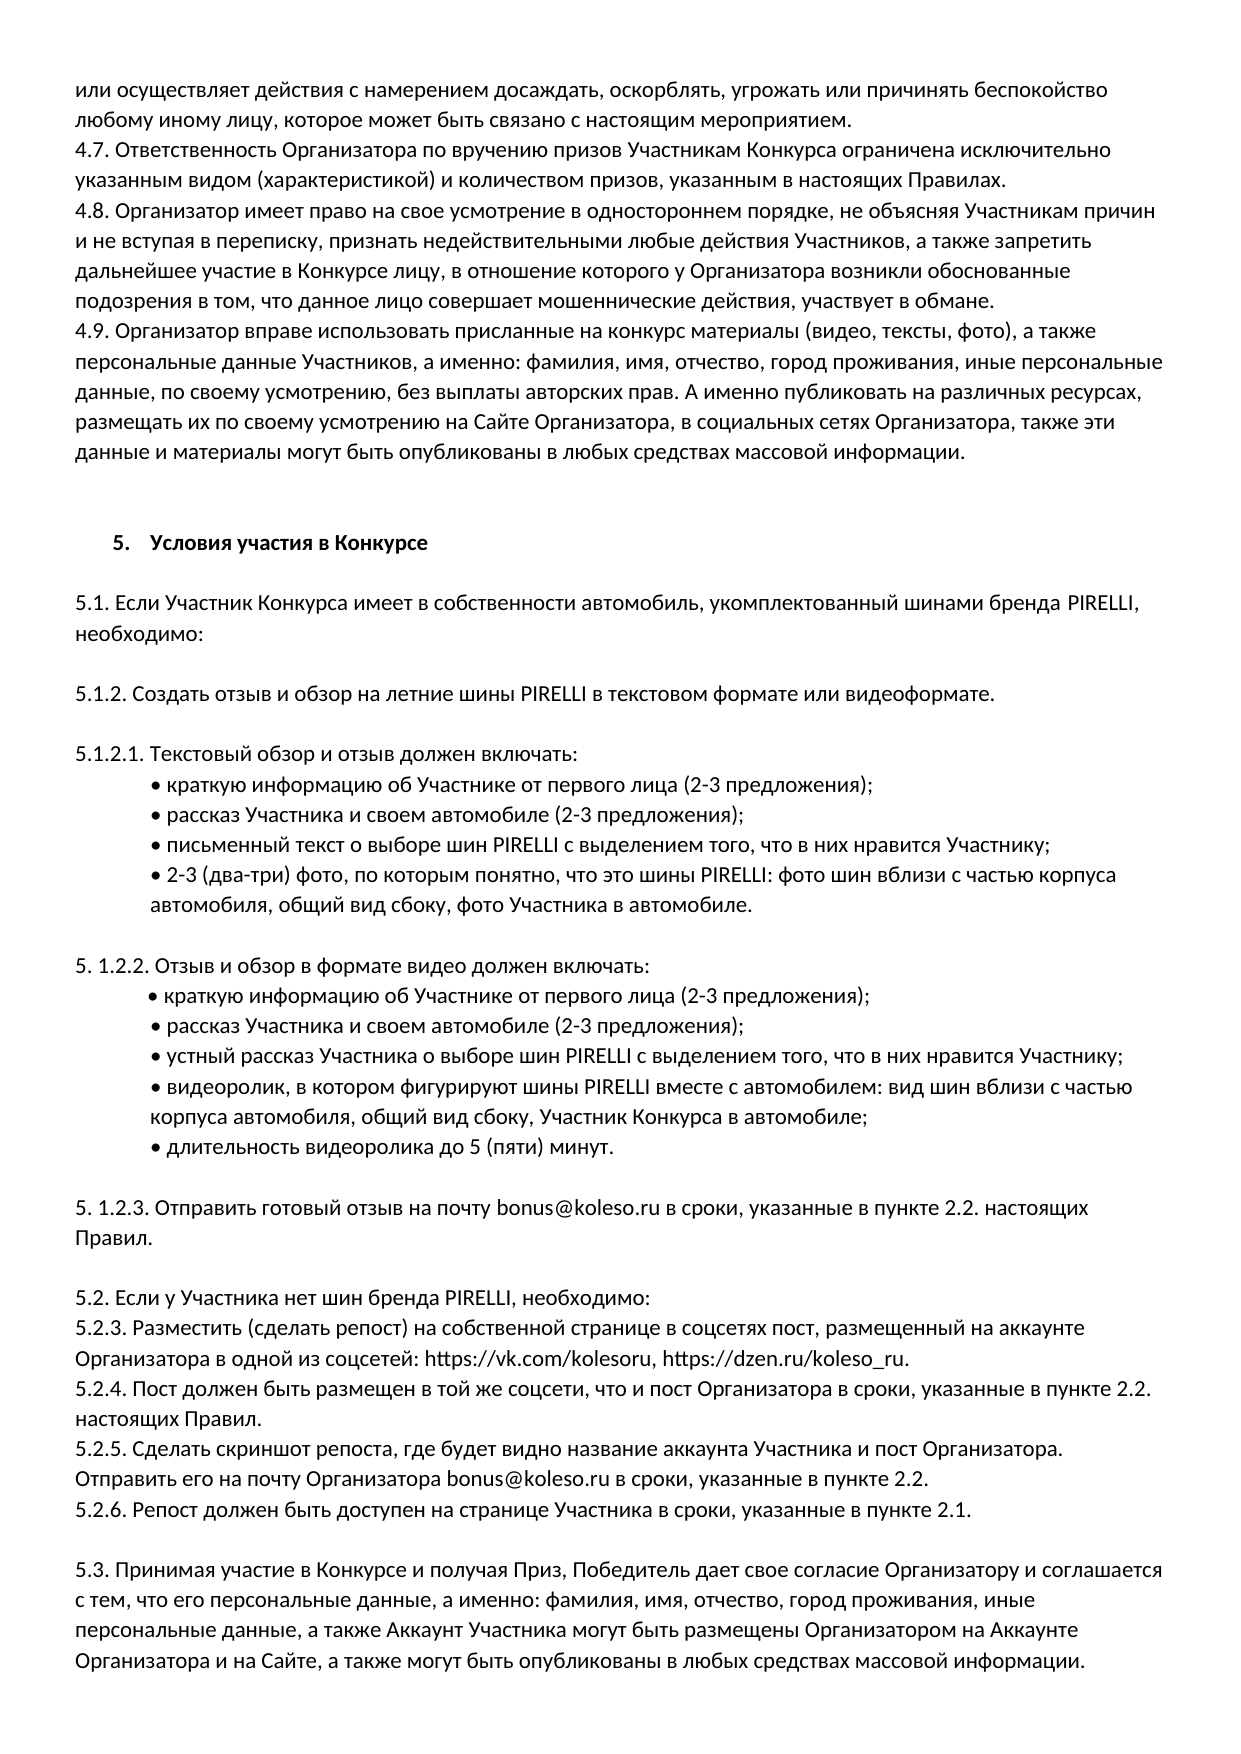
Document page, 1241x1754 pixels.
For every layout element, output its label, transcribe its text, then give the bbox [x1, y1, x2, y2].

text 5. 1.2.2. Отзыв и обзор в формате видео должен включать: [75, 951, 1165, 979]
list 5. 1.2.3. Отправить готовый отзыв на почту bonus@koleso.ru в сроки, указанные в пункте 2.2. настоящих Правил. [75, 1193, 1165, 1251]
text 5.1.2.1. Текстовый обзор и отзыв должен включать: [75, 739, 1165, 768]
list • рассказ Участника и своем автомобиле (2-3 предложения); [150, 800, 1165, 828]
list Условия участия в Конкурсе [112, 528, 1165, 556]
list • рассказ Участника и своем автомобиле (2-3 предложения); [150, 1011, 1165, 1039]
list • письменный текст о выборе шин PIRELLI с выделением того, что в них нравится Участнику; [150, 830, 1165, 858]
list 5.2.4. Пост должен быть размещен в той же соцсети, что и пост Организатора в сроки, указанные в пункте 2.2. настоящих Правил. [75, 1374, 1165, 1432]
text 5.3. Принимая участие в Конкурсе и получая Приз, Победитель дает свое согласие Организатору и соглашается с тем, что его персональные данные, а именно: фамилия, имя, отчество, город проживания, иные персональные данные, а также Аккаунт Участника могут быть размещены Организатором на Аккаунте Организатора и на Сайте, а также могут быть опубликованы в любых средствах массовой информации. [75, 1555, 1165, 1674]
list • краткую информацию об Участнике от первого лица (2-3 предложения); [150, 770, 1165, 798]
list • устный рассказ Участника о выборе шин PIRELLI с выделением того, что в них нравится Участнику; [150, 1042, 1165, 1070]
list 5.2.5. Сделать скриншот репоста, где будет видно название аккаунта Участника и пост Организатора. Отправить его на почту Организатора bonus@koleso.ru в сроки, указанные в пункте 2.2. [75, 1434, 1165, 1493]
text 4.9. Организатор вправе использовать присланные на конкурс материалы (видео, тексты, фото), а также персональные данные Участников, а именно: фамилия, имя, отчество, город проживания, иные персональные данные, по своему усмотрению, без выплаты авторских прав. А именно публиковать на различных ресурсах, размещать их по своему усмотрению на Сайте Организатора, в социальных сетях Организатора, также эти данные и материалы могут быть опубликованы в любых средствах массовой информации. [75, 317, 1165, 466]
list • 2-3 (два-три) фото, по которым понятно, что это шины PIRELLI: фото шин вблизи с частью корпуса автомобиля, общий вид сбоку, фото Участника в автомобиле. [150, 860, 1165, 919]
text 5.1.2. Создать отзыв и обзор на летние шины PIRELLI в текстовом формате или видеоформате. [75, 679, 1165, 707]
text 5.2.3. Разместить (сделать репост) на собственной странице в соцсетях пост, размещенный на аккаунте Организатора в одной из соцсетей: https://vk.com/kolesoru, https://dzen.ru/koleso_ru. [75, 1313, 1165, 1372]
list • длительность видеоролика до 5 (пяти) минут. [150, 1132, 1165, 1160]
list 5.2.6. Репост должен быть доступен на странице Участника в сроки, указанные в пункте 2.1. [75, 1495, 1165, 1523]
text • краткую информацию об Участнике от первого лица (2-3 предложения); [75, 981, 1165, 1009]
text 5.1. Если Участник Конкурса имеет в собственности автомобиль, укомплектованный шинами бренда PIRELLI, необходимо: [75, 588, 1165, 647]
text 4.7. Ответственность Организатора по вручению призов Участникам Конкурса ограничена исключительно указанным видом (характеристикой) и количеством призов, указанным в настоящих Правилах. [75, 135, 1165, 194]
text 5.2. Если у Участника нет шин бренда PIRELLI, необходимо: [75, 1283, 1165, 1311]
list • видеоролик, в котором фигурируют шины PIRELLI вместе с автомобилем: вид шин вблизи с частью корпуса автомобиля, общий вид сбоку, Участник Конкурса в автомобиле; [150, 1072, 1165, 1130]
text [75, 75, 1165, 133]
text 4.8. Организатор имеет право на свое усмотрение в одностороннем порядке, не объясняя Участникам причин и не вступая в переписку, признать недействительными любые действия Участников, а также запретить дальнейшее участие в Конкурсе лицу, в отношение которого у Организатора возникли обоснованные подозрения в том, что данное лицо совершает мошеннические действия, участвует в обмане. [75, 196, 1165, 314]
